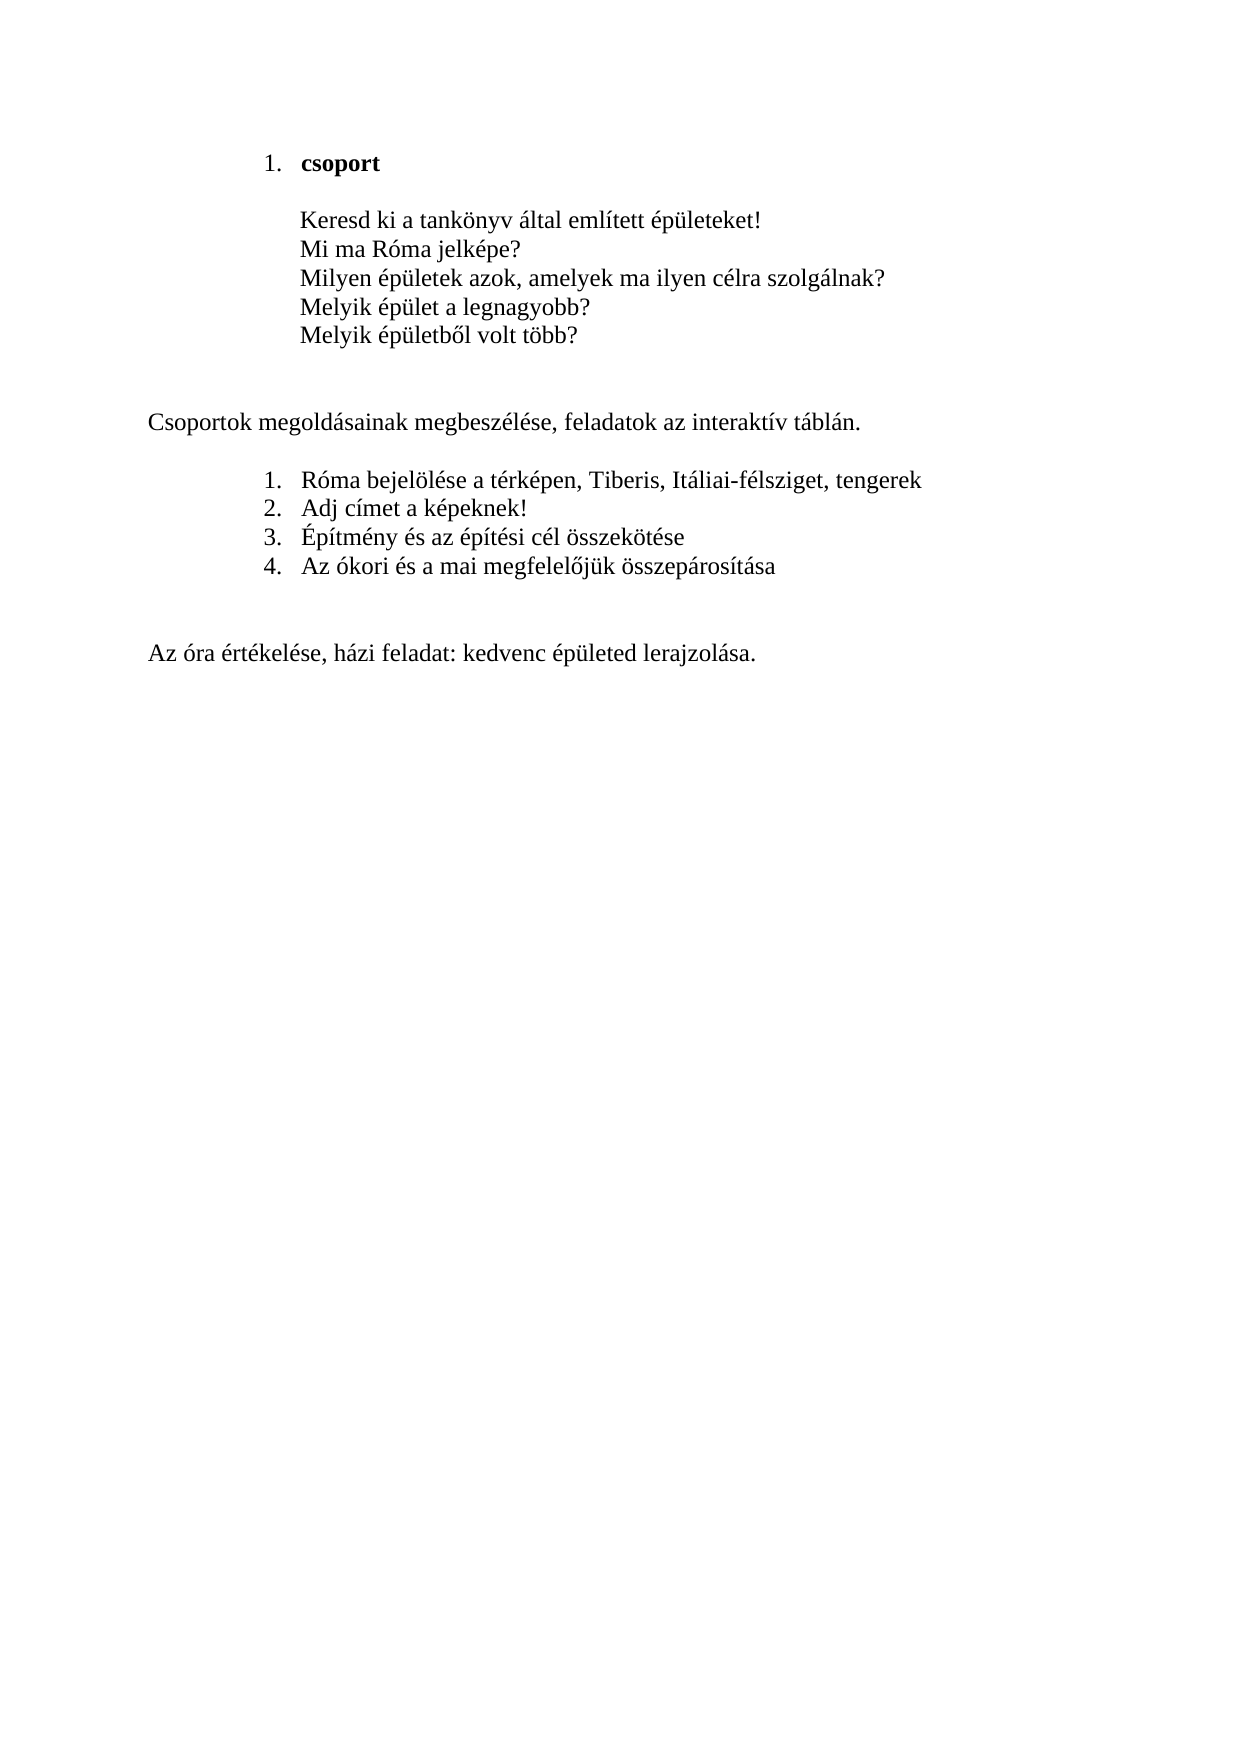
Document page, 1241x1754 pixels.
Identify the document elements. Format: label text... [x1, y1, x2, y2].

text Mi ma Róma jelképe? [299, 234, 1093, 263]
list Az ókori és a mai megfelelőjük összepárosítása [263, 551, 1093, 580]
list Adj címet a képeknek! [263, 493, 1093, 522]
list csoport [263, 148, 1093, 176]
text Melyik épület a legnagyobb? [299, 292, 1093, 321]
text Az óra értékelése, házi feladat: kedvenc épületed lerajzolása. [148, 638, 1093, 666]
text Milyen épületek azok, amelyek ma ilyen célra szolgálnak? [299, 263, 1093, 292]
text Keresd ki a tankönyv által említett épületeket! [299, 206, 1093, 234]
list Építmény és az építési cél összekötése [263, 522, 1093, 551]
text Csoportok megoldásainak megbeszélése, feladatok az interaktív táblán. [148, 407, 1093, 436]
list Róma bejelölése a térképen, Tiberis, Itáliai-félsziget, tengerek [263, 465, 1093, 493]
text Melyik épületből volt több? [299, 321, 1093, 349]
